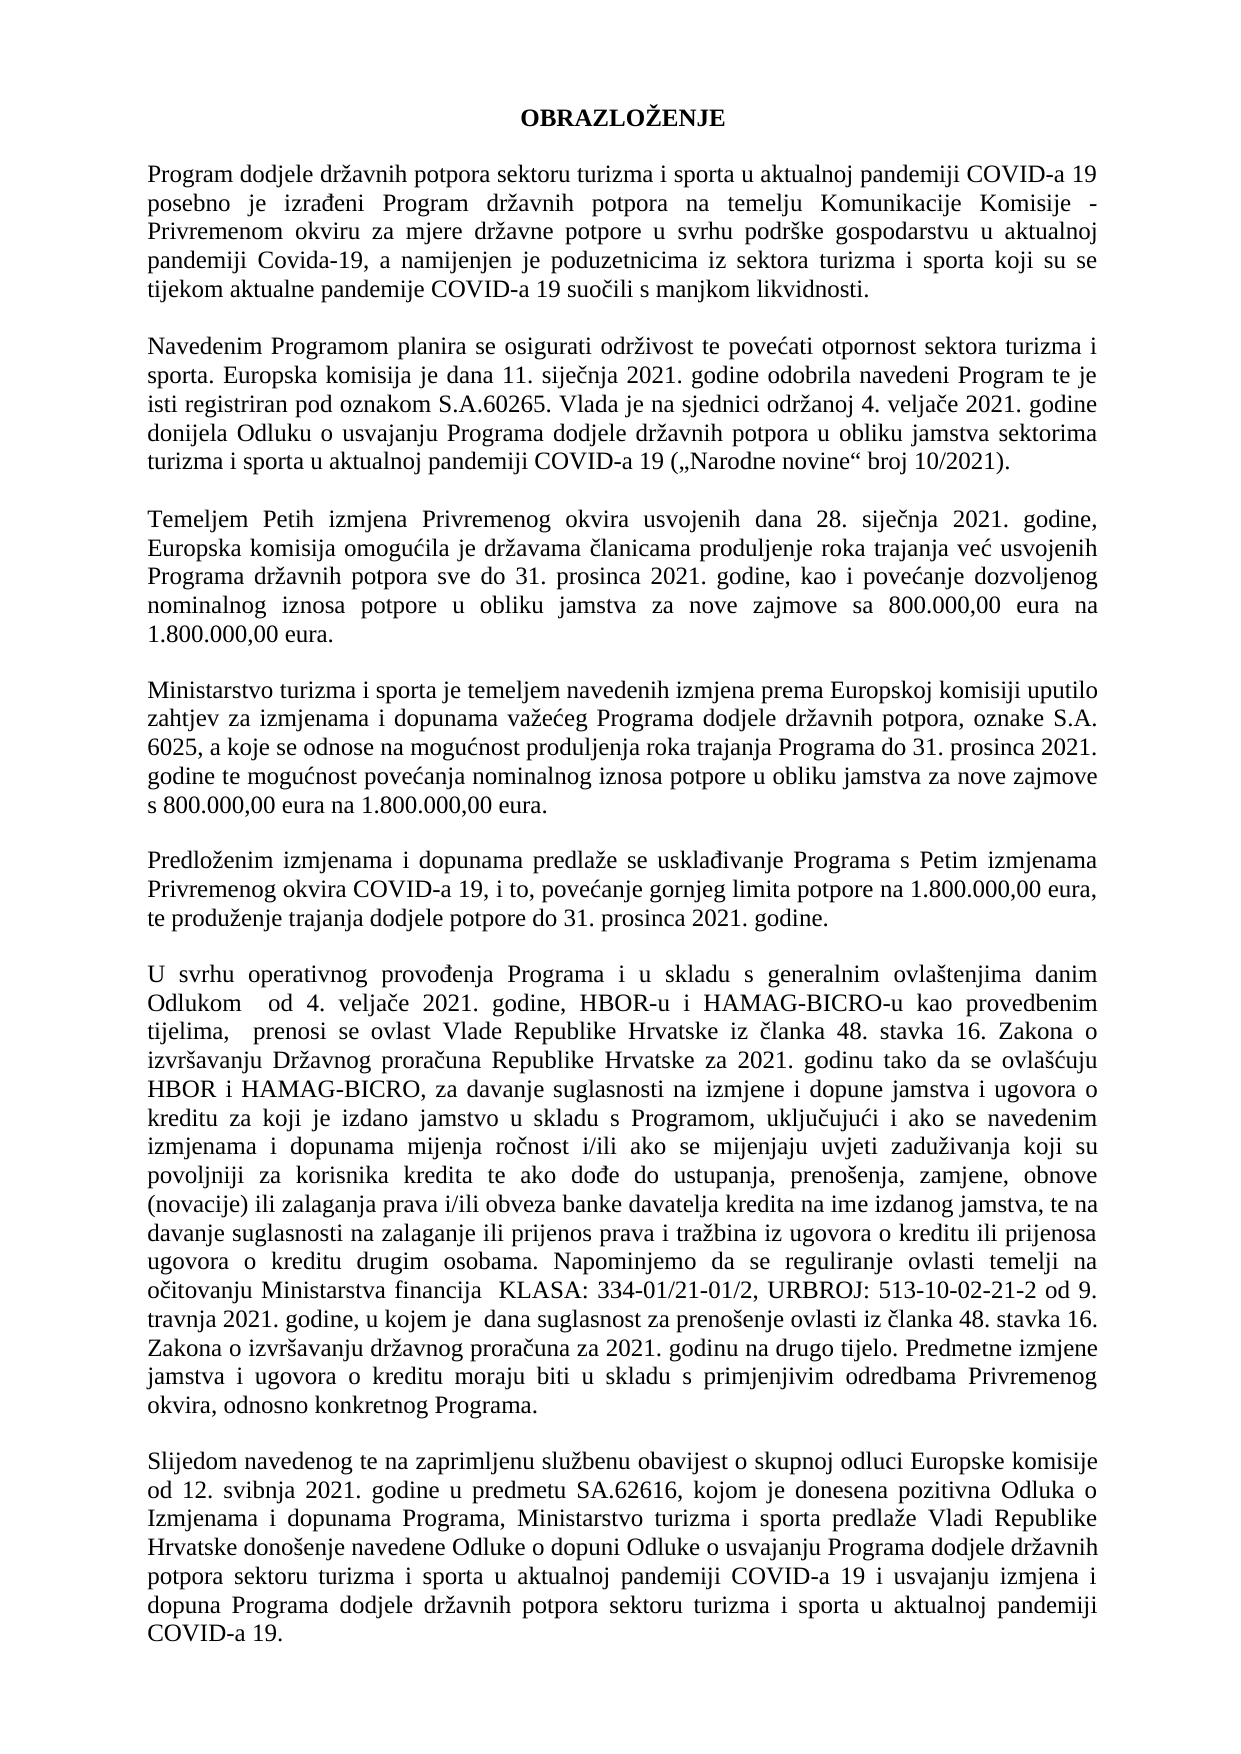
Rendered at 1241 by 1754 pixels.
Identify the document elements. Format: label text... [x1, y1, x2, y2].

text Predloženim izmjenama i dopunama predlaže se usklađivanje Programa s Petim izmjenama Privremenog okvira COVID-a 19, i to, povećanje gornjeg limita potpore na 1.800.000,00 eura, te produženje trajanja dodjele potpore do 31. prosinca 2021. godine. [147, 846, 1099, 932]
text Navedenim Programom planira se osigurati održivost te povećati otpornost sektora turizma i sporta. Europska komisija je dana 11. siječnja 2021. godine odobrila navedeni Program te je isti registriran pod oznakom S.A.60265. Vlada je na sjednici održanoj 4. veljače 2021. godine donijela Odluku o usvajanju Programa dodjele državnih potpora u obliku jamstva sektorima turizma i sporta u aktualnoj pandemiji COVID-a 19 („Narodne novine“ broj 10/2021). [147, 331, 1099, 475]
text U svrhu operativnog provođenja Programa i u skladu s generalnim ovlaštenjima danim Odlukom od 4. veljače 2021. godine, HBOR-u i HAMAG-BICRO-u kao provedbenim tijelima, prenosi se ovlast Vlade Republike Hrvatske iz članka 48. stavka 16. Zakona o izvršavanju Državnog proračuna Republike Hrvatske za 2021. godinu tako da se ovlašćuju HBOR i HAMAG-BICRO, za davanje suglasnosti na izmjene i dopune jamstva i ugovora o kreditu za koji je izdano jamstvo u skladu s Programom, uključujući i ako se navedenim izmjenama i dopunama mijenja ročnost i/ili ako se mijenjaju uvjeti zaduživanja koji su povoljniji za korisnika kredita te ako dođe do ustupanja, prenošenja, zamjene, obnove (novacije) ili zalaganja prava i/ili obveza banke davatelja kredita na ime izdanog jamstva, te na davanje suglasnosti na zalaganje ili prijenos prava i tražbina iz ugovora o kreditu ili prijenosa ugovora o kreditu drugim osobama. Napominjemo da se reguliranje ovlasti temelji na očitovanju Ministarstva financija KLASA: 334-01/21-01/2, URBROJ: 513-10-02-21-2 od 9. travnja 2021. godine, u kojem je dana suglasnost za prenošenje ovlasti iz članka 48. stavka 16. Zakona o izvršavanju državnog proračuna za 2021. godinu na drugo tijelo. Predmetne izmjene jamstva i ugovora o kreditu moraju biti u skladu s primjenjivim odredbama Privremenog okvira, odnosno konkretnog Programa. [147, 959, 1099, 1419]
text Ministarstvo turizma i sporta je temeljem navedenih izmjena prema Europskoj komisiji uputilo zahtjev za izmjenama i dopunama važećeg Programa dodjele državnih potpora, oznake S.A. 6025, a koje se odnose na mogućnost produljenja roka trajanja Programa do 31. prosinca 2021. godine te mogućnost povećanja nominalnog iznosa potpore u obliku jamstva za nove zajmove s 800.000,00 eura na 1.800.000,00 eura. [147, 675, 1099, 818]
text Program dodjele državnih potpora sektoru turizma i sporta u aktualnoj pandemiji COVID-a 19 posebno je izrađeni Program državnih potpora na temelju Komunikacije Komisije - Privremenom okviru za mjere državne potpore u svrhu podrške gospodarstvu u aktualnoj pandemiji Covida-19, a namijenjen je poduzetnicima iz sektora turizma i sporta koji su se tijekom aktualne pandemije COVID-a 19 suočili s manjkom likvidnosti. [147, 159, 1099, 303]
text Slijedom navedenog te na zaprimljenu službenu obavijest o skupnoj odluci Europske komisije od 12. svibnja 2021. godine u predmetu SA.62616, kojom je donesena pozitivna Odluka o Izmjenama i dopunama Programa, Ministarstvo turizma i sporta predlaže Vladi Republike Hrvatske donošenje navedene Odluke o dopuni Odluke o usvajanju Programa dodjele državnih potpora sektoru turizma i sporta u aktualnoj pandemiji COVID-a 19 i usvajanju izmjena i dopuna Programa dodjele državnih potpora sektoru turizma i sporta u aktualnoj pandemiji COVID-a 19. [147, 1446, 1099, 1647]
text OBRAZLOŽENJE [147, 103, 1099, 132]
text Temeljem Petih izmjena Privremenog okvira usvojenih dana 28. siječnja 2021. godine, Europska komisija omogućila je državama članicama produljenje roka trajanja već usvojenih Programa državnih potpora sve do 31. prosinca 2021. godine, kao i povećanje dozvoljenog nominalnog iznosa potpore u obliku jamstva za nove zajmove sa 800.000,00 eura na 1.800.000,00 eura. [147, 504, 1099, 648]
